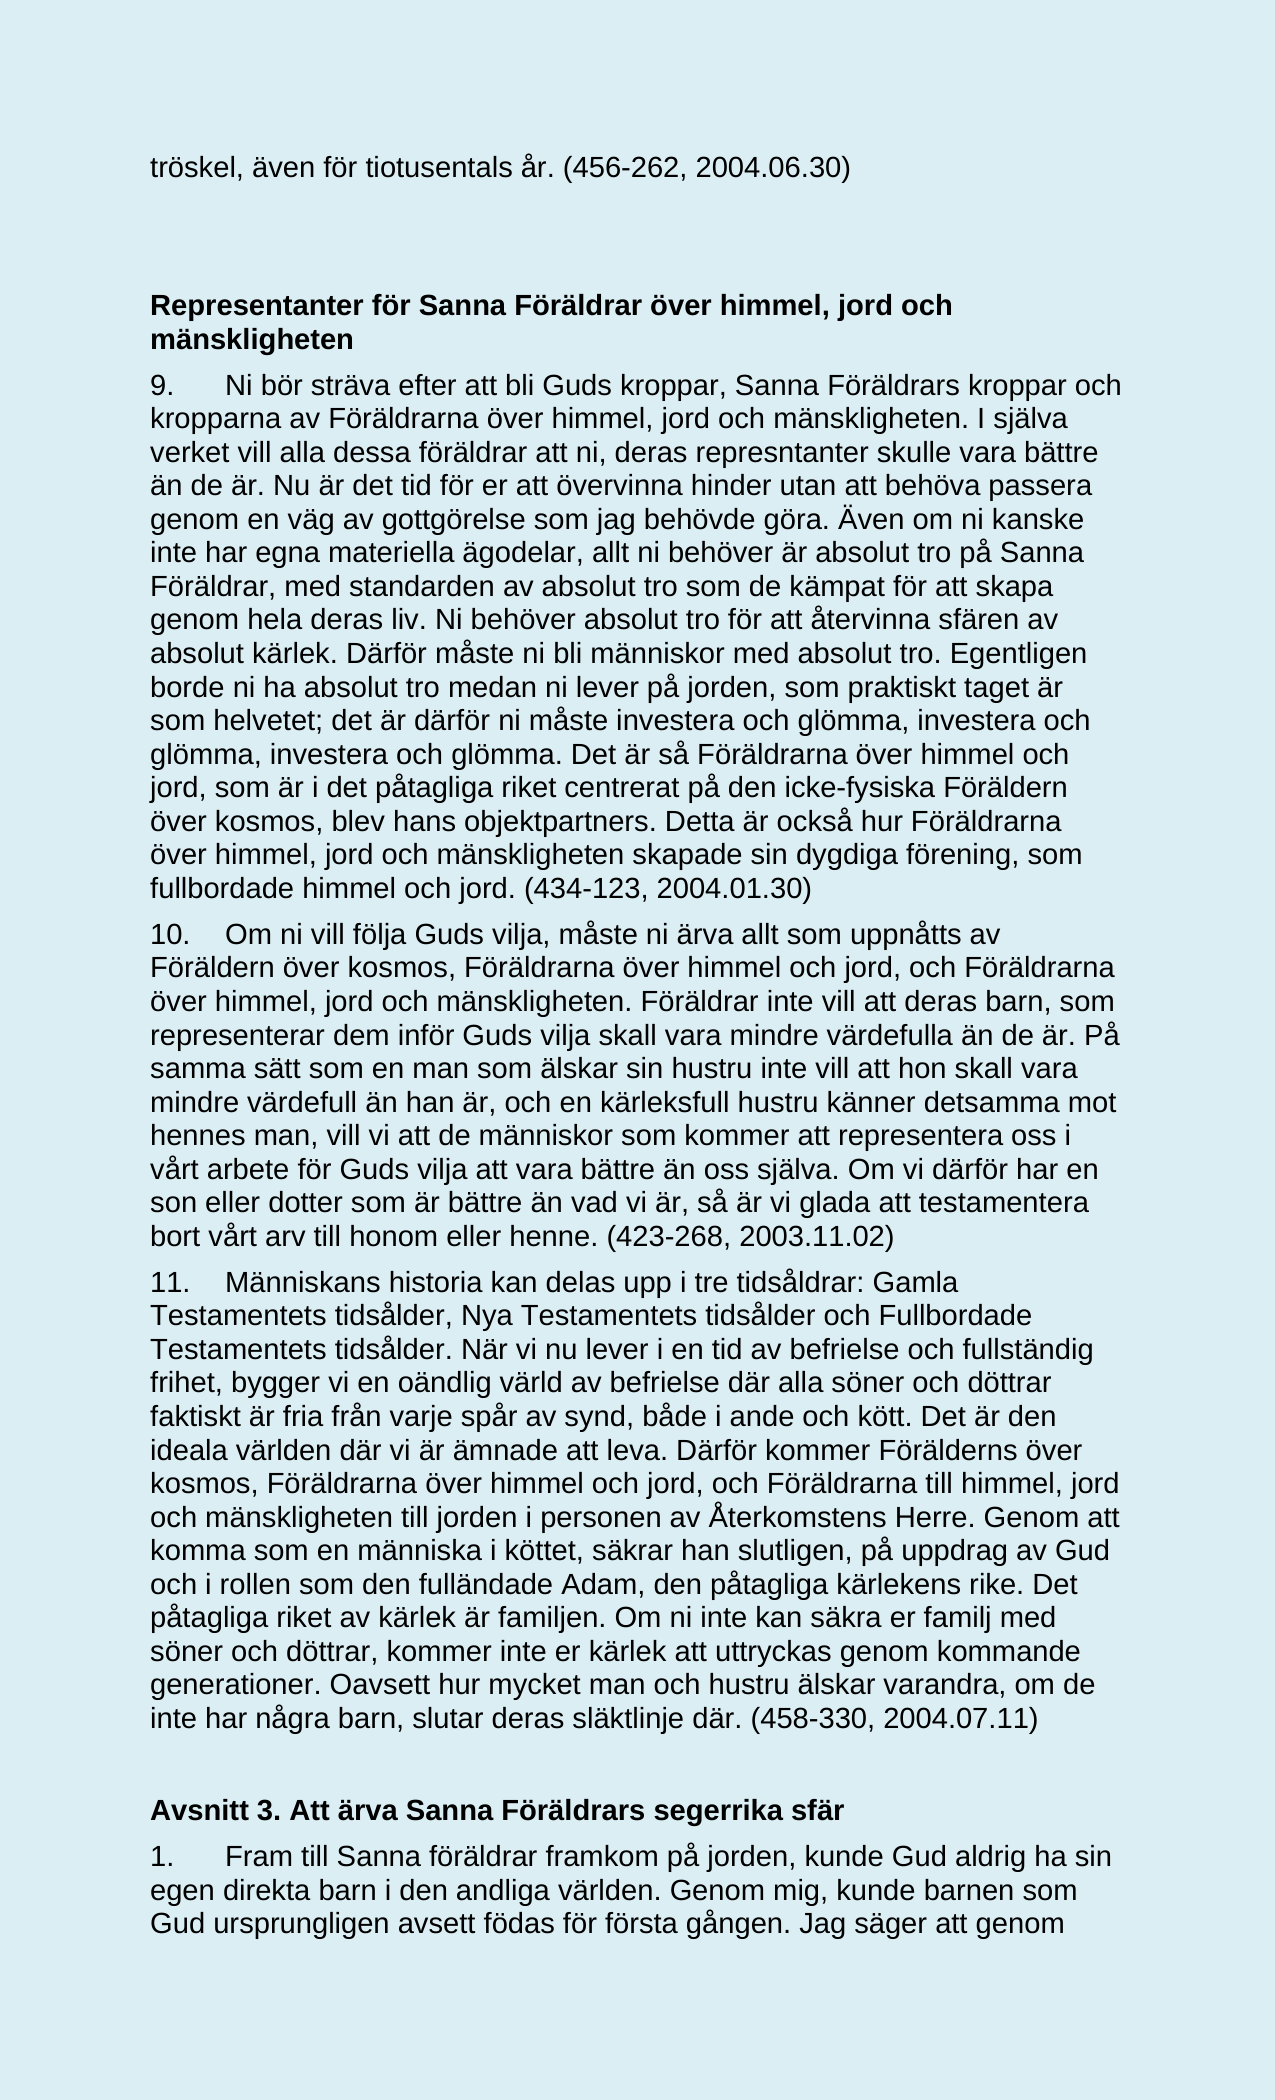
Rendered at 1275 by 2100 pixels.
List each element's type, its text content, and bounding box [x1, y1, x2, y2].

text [150, 150, 1125, 183]
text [150, 1839, 1125, 1939]
text 10. Om ni vill följa Guds vilja, måste ni ärva allt som uppnåtts av Föräldern över kosmos, Föräldrarna över himmel och jord, och Föräldrarna över himmel, jord och mänskligheten. Föräldrar inte vill att deras barn, som representerar dem inför Guds vilja skall vara mindre värdefulla än de är. På samma sätt som en man som älskar sin hustru inte vill att hon skall vara mindre värdefull än han är, och en kärleksfull hustru känner detsamma mot hennes man, vill vi att de människor som kommer att representera oss i vårt arbete för Guds vilja att vara bättre än oss själva. Om vi därför har en son eller dotter som är bättre än vad vi är, så är vi glada att testamentera bort vårt arv till honom eller henne. (423-268, 2003.11.02) [150, 917, 1125, 1252]
text 9. Ni bör sträva efter att bli Guds kroppar, Sanna Föräldrars kroppar och kropparna av Föräldrarna över himmel, jord och mänskligheten. I själva verket vill alla dessa föräldrar att ni, deras represntanter skulle vara bättre än de är. Nu är det tid för er att övervinna hinder utan att behöva passera genom en väg av gottgörelse som jag behövde göra. Även om ni kanske inte har egna materiella ägodelar, allt ni behöver är absolut tro på Sanna Föräldrar, med standarden av absolut tro som de kämpat för att skapa genom hela deras liv. Ni behöver absolut tro för att återvinna sfären av absolut kärlek. Därför måste ni bli människor med absolut tro. Egentligen borde ni ha absolut tro medan ni lever på jorden, som praktiskt taget är som helvetet; det är därför ni måste investera och glömma, investera och glömma, investera och glömma. Det är så Föräldrarna över himmel och jord, som är i det påtagliga riket centrerat på den icke-fysiska Föräldern över kosmos, blev hans objektpartners. Detta är också hur Föräldrarna över himmel, jord och mänskligheten skapade sin dygdiga förening, som fullbordade himmel och jord. (434-123, 2004.01.30) [150, 368, 1125, 904]
text Representanter för Sanna Föräldrar över himmel, jord och mänskligheten [150, 288, 1125, 355]
text 11. Människans historia kan delas upp i tre tidsåldrar: Gamla Testamentets tidsålder, Nya Testamentets tidsålder och Fullbordade Testamentets tidsålder. När vi nu lever i en tid av befrielse och fullständig frihet, bygger vi en oändlig värld av befrielse där alla söner och döttrar faktiskt är fria från varje spår av synd, både i ande och kött. Det är den ideala världen där vi är ämnade att leva. Därför kommer Förälderns över kosmos, Föräldrarna över himmel och jord, och Föräldrarna till himmel, jord och mänskligheten till jorden i personen av Återkomstens Herre. Genom att komma som en människa i köttet, säkrar han slutligen, på uppdrag av Gud och i rollen som den fulländade Adam, den påtagliga kärlekens rike. Det påtagliga riket av kärlek är familjen. Om ni inte kan säkra er familj med söner och döttrar, kommer inte er kärlek att uttryckas genom kommande generationer. Oavsett hur mycket man och hustru älskar varandra, om de inte har några barn, slutar deras släktlinje där. (458-330, 2004.07.11) [150, 1265, 1125, 1734]
text Avsnitt 3. Att ärva Sanna Föräldrars segerrika sfär [150, 1793, 1125, 1826]
